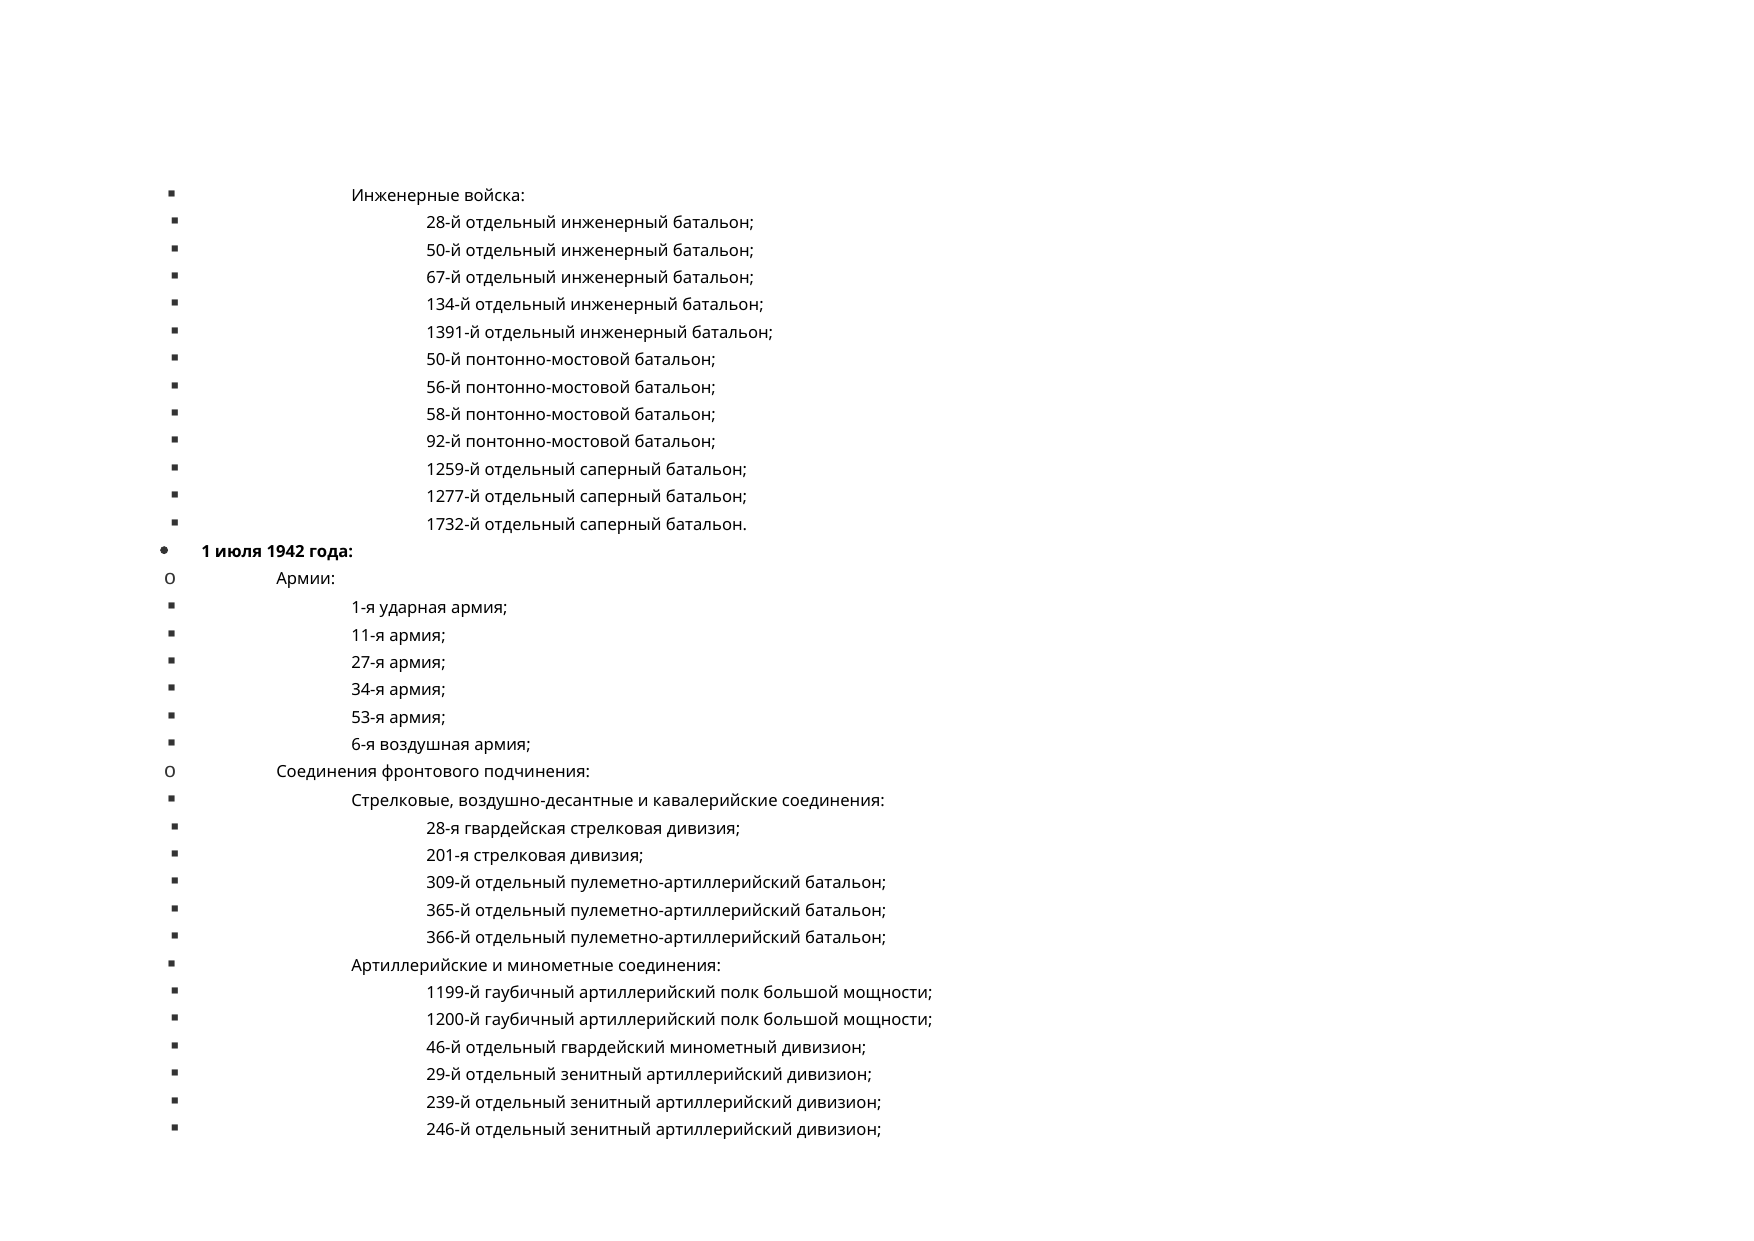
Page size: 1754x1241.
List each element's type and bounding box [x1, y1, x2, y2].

table_header [118, 177, 1532, 1147]
